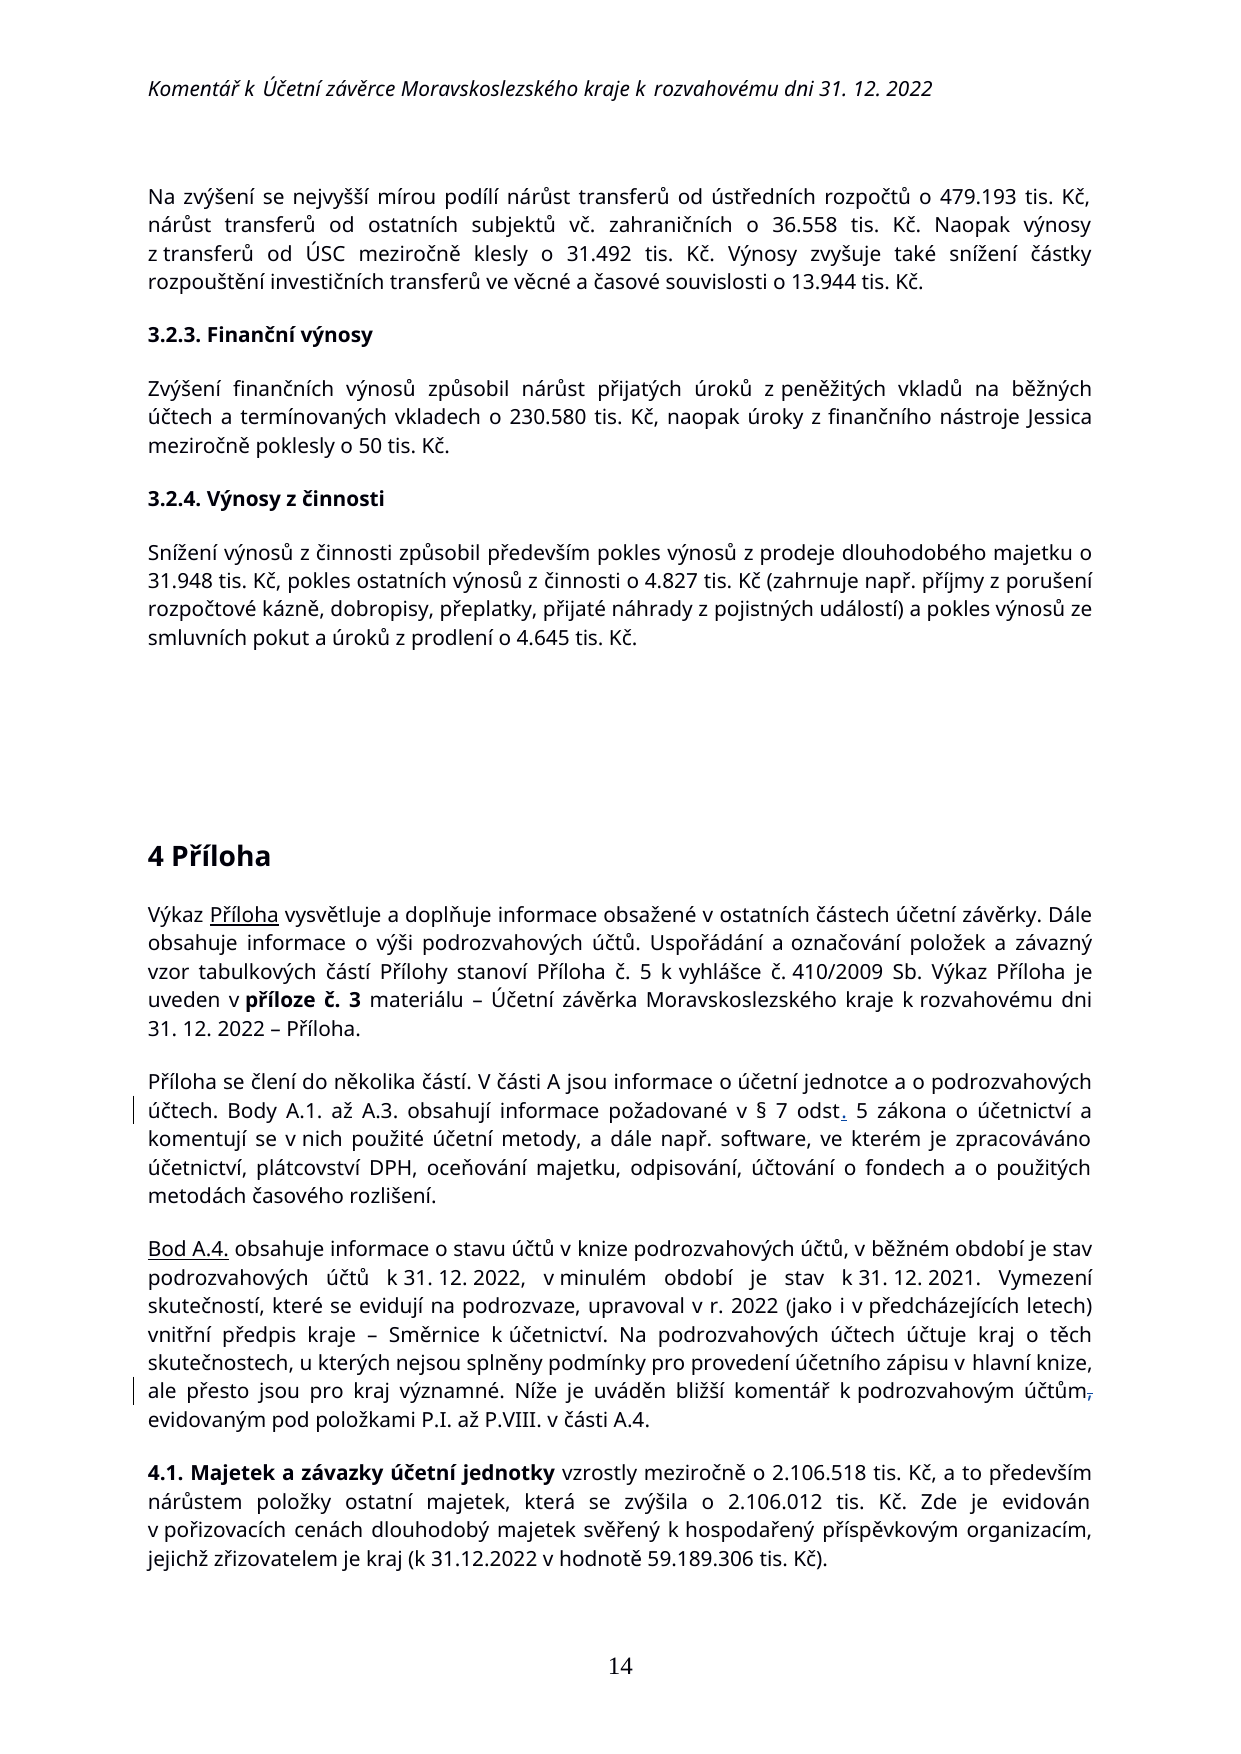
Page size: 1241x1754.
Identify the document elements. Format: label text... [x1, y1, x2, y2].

text 3.2.3. Finanční výnosy [148, 321, 1092, 349]
text Výkaz Příloha vysvětluje a doplňuje informace obsažené v ostatních částech účetní závěrky. Dále obsahuje informace o výši podrozvahových účtů. Uspořádání a označování položek a závazný vzor tabulkových částí Přílohy stanoví Příloha č. 5 k vyhlášce č. 410/2009 Sb. Výkaz Příloha je uveden v příloze č. 3 materiálu – Účetní závěrka Moravskoslezského kraje k rozvahovému dni 31. 12. 2022 – Příloha. [148, 900, 1092, 1042]
text Příloha se člení do několika částí. V části A jsou informace o účetní jednotce a o podrozvahových účtech. Body A.1. až A.3. obsahují informace požadované v § 7 odst 5 zákona o účetnictví a komentují se v nich použité účetní metody, a dále např. software, ve kterém je zpracováváno účetnictví, plátcovství DPH, oceňování majetku, odpisování, účtování o fondech a o použitých metodách časového rozlišení. [148, 1067, 1092, 1209]
text 3.2.4. Výnosy z činnosti [148, 484, 1092, 513]
text Na zvýšení se nejvyšší mírou podílí nárůst transferů od ústředních rozpočtů o 479.193 tis. Kč, nárůst transferů od ostatních subjektů vč. zahraničních o 36.558 tis. Kč. Naopak výnosy z transferů od ÚSC meziročně klesly o 31.492 tis. Kč. Výnosy zvyšuje také snížení částky rozpouštění investičních transferů ve věcné a časové souvislosti o 13.944 tis. Kč. [148, 182, 1092, 296]
text 4 Příloha [148, 837, 1092, 875]
text Zvýšení finančních výnosů způsobil nárůst přijatých úroků z peněžitých vkladů na běžných účtech a termínovaných vkladech o 230.580 tis. Kč, naopak úroky z finančního nástroje Jessica meziročně poklesly o 50 tis. Kč. [148, 374, 1092, 459]
text Bod A.4. obsahuje informace o stavu účtů v knize podrozvahových účtů, v běžném období je stav podrozvahových účtů k 31. 12. 2022, v minulém období je stav k 31. 12. 2021. Vymezení skutečností, které se evidují na podrozvaze, upravoval v r. 2022 (jako i v předcházejících letech) vnitřní předpis kraje – Směrnice k účetnictví. Na podrozvahových účtech účtuje kraj o těch skutečnostech, u kterých nejsou splněny podmínky pro provedení účetního zápisu v hlavní knize, ale přesto jsou pro kraj významné. Níže je uváděn bližší komentář k podrozvahovým účtům evidovaným pod položkami P.I. až P.VIII. v části A.4. [148, 1234, 1092, 1433]
text 4.1. Majetek a závazky účetní jednotky vzrostly meziročně o 2.106.518 tis. Kč, a to především nárůstem položky ostatní majetek, která se zvýšila o 2.106.012 tis. Kč. Zde je evidován v pořizovacích cenách dlouhodobý majetek svěřený k hospodařený příspěvkovým organizacím, jejichž zřizovatelem je kraj (k 31.12.2022 v hodnotě 59.189.306 tis. Kč). [148, 1458, 1092, 1572]
text Snížení výnosů z činnosti způsobil především pokles výnosů z prodeje dlouhodobého majetku o 31.948 tis. Kč, pokles ostatních výnosů z činnosti o 4.827 tis. Kč (zahrnuje např. příjmy z porušení rozpočtové kázně, dobropisy, přeplatky, přijaté náhrady z pojistných událostí) a pokles výnosů ze smluvních pokut a úroků z prodlení o 4.645 tis. Kč. [148, 538, 1092, 651]
